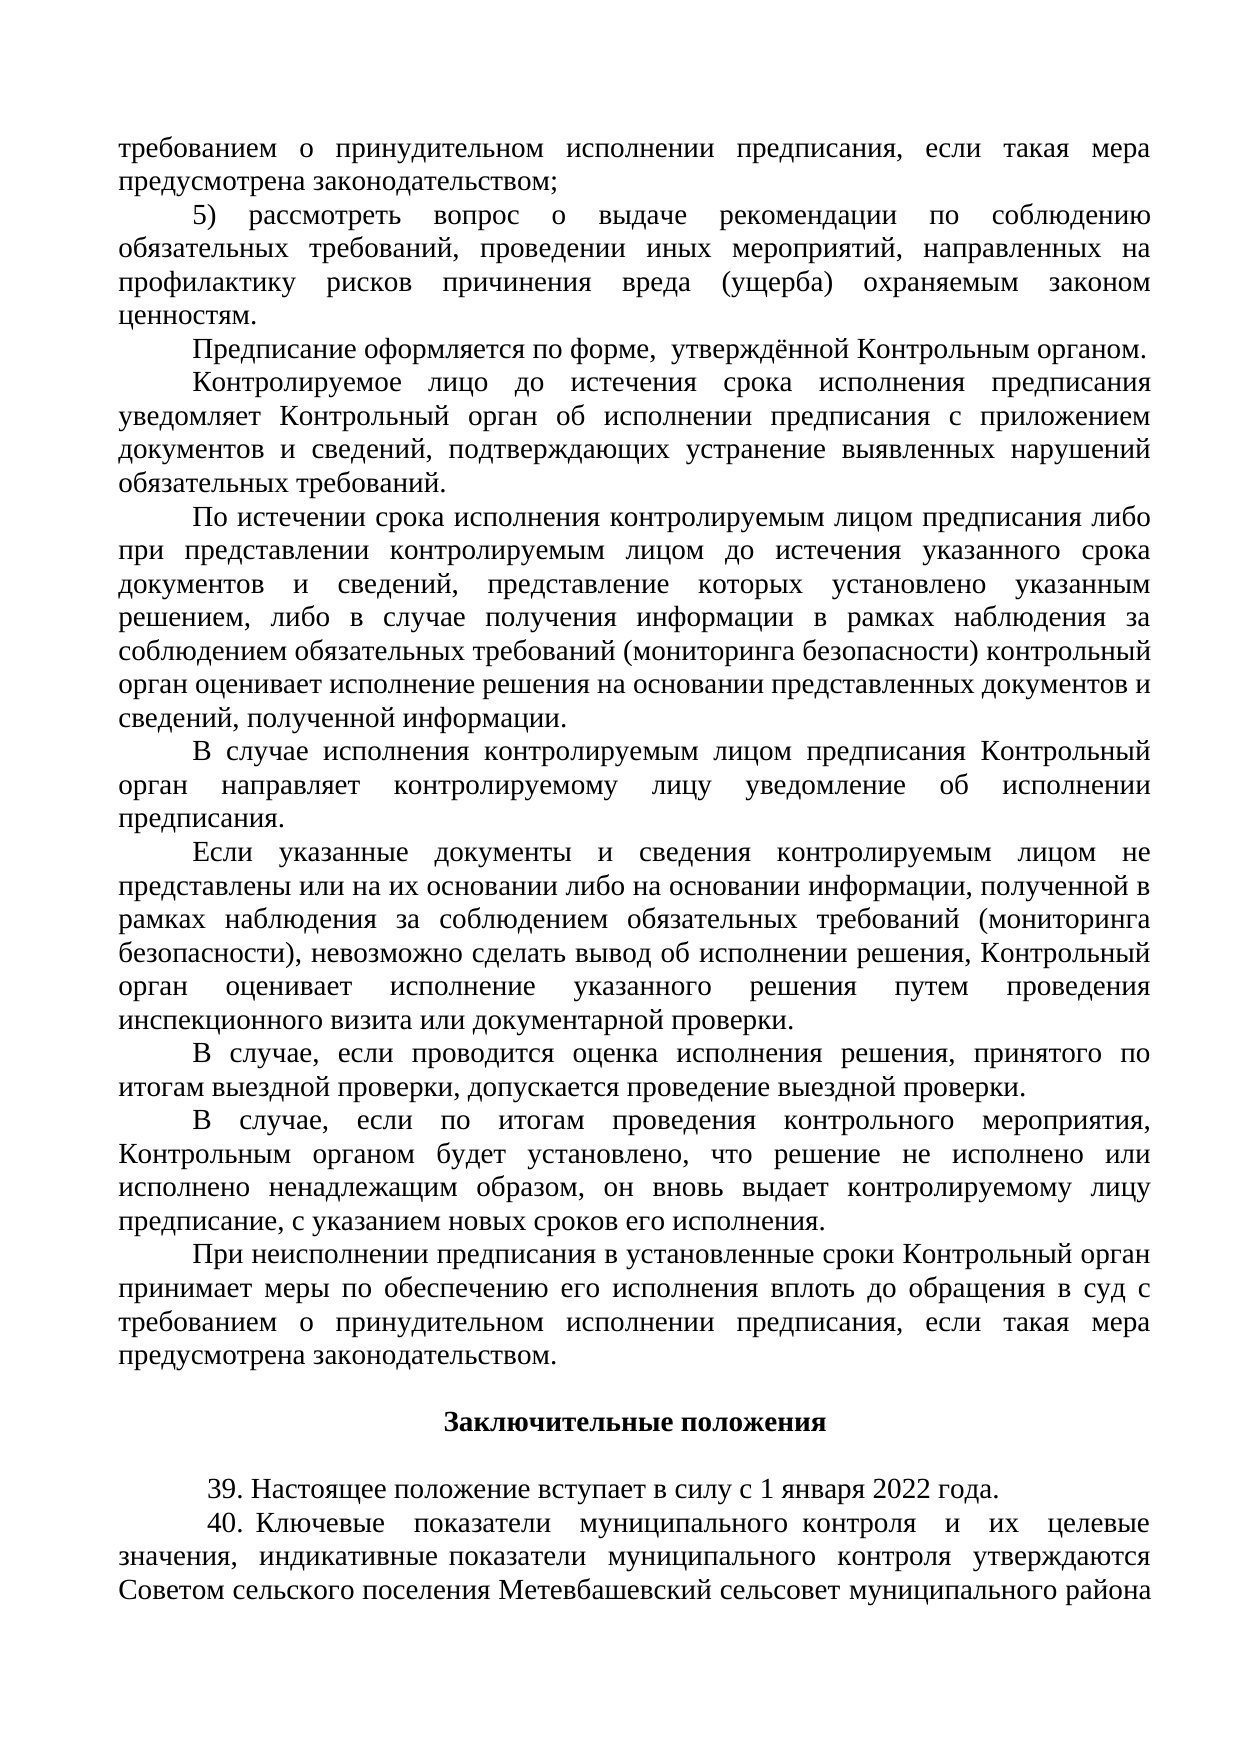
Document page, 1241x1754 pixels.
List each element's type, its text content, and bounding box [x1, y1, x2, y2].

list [118, 130, 1152, 197]
list Если указанные документы и сведения контролируемым лицом не представлены или на их основании либо на основании информации, полученной в рамках наблюдения за соблюдением обязательных требований (мониторинга безопасности), невозможно сделать вывод об исполнении решения, Контрольный орган оценивает исполнение указанного решения путем проведения инспекционного визита или документарной проверки. [118, 834, 1152, 1035]
text Предписание оформляется по форме, утверждённой Контрольным органом. [118, 331, 1152, 364]
text Заключительные положения [118, 1404, 1152, 1438]
list В случае исполнения контролируемым лицом предписания Контрольный орган направляет контролируемому лицу уведомление об исполнении предписания. [118, 733, 1152, 834]
list По истечении срока исполнения контролируемым лицом предписания либо при представлении контролируемым лицом до истечения указанного срока документов и сведений, представление которых установлено указанным решением, либо в случае получения информации в рамках наблюдения за соблюдением обязательных требований (мониторинга безопасности) контрольный орган оценивает исполнение решения на основании представленных документов и сведений, полученной информации. [118, 499, 1152, 733]
text 39. Настоящее положение вступает в силу с 1 января 2022 года. [118, 1471, 1152, 1505]
list 5) рассмотреть вопрос о выдаче рекомендации по соблюдению обязательных требований, проведении иных мероприятий, направленных на профилактику рисков причинения вреда (ущерба) охраняемым законом ценностям. [118, 197, 1152, 331]
list В случае, если по итогам проведения контрольного мероприятия, Контрольным органом будет установлено, что решение не исполнено или исполнено ненадлежащим образом, он вновь выдает контролируемому лицу предписание, с указанием новых сроков его исполнения. [118, 1102, 1152, 1237]
list В случае, если проводится оценка исполнения решения, принятого по итогам выездной проверки, допускается проведение выездной проверки. [118, 1035, 1152, 1102]
list При неисполнении предписания в установленные сроки Контрольный орган принимает меры по обеспечению его исполнения вплоть до обращения в суд с требованием о принудительном исполнении предписания, если такая мера предусмотрена законодательством. [118, 1237, 1152, 1371]
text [118, 1505, 1152, 1606]
list Контролируемое лицо до истечения срока исполнения предписания уведомляет Контрольный орган об исполнении предписания с приложением документов и сведений, подтверждающих устранение выявленных нарушений обязательных требований. [118, 364, 1152, 499]
